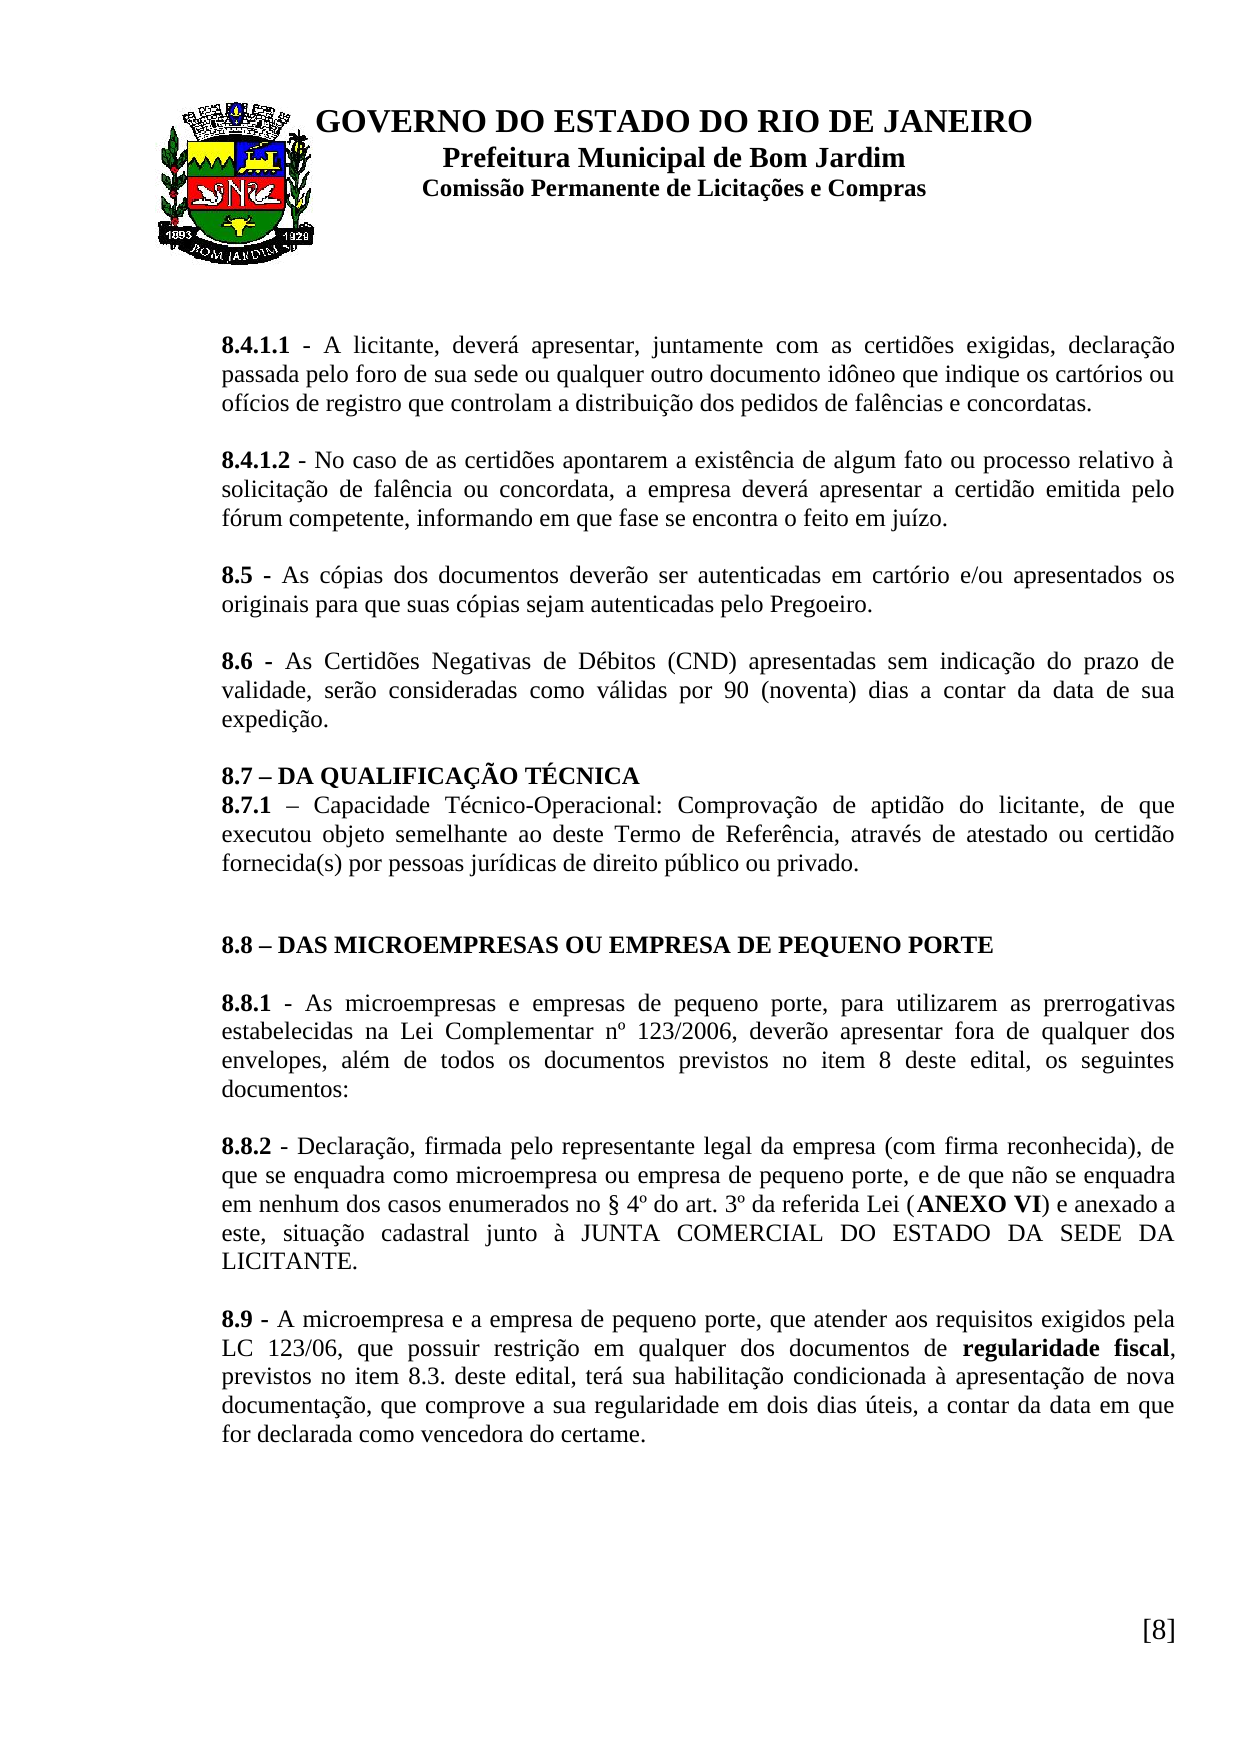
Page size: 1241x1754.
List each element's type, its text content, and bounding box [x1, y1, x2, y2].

text 8.8 – DAS MICROEMPRESAS OU EMPRESA DE PEQUENO PORTE [221, 930, 1193, 959]
text 8.4.1.1 - A licitante, deverá apresentar, juntamente com as certidões exigidas, declaração passada pelo foro de sua sede ou qualquer outro documento idôneo que indique os cartórios ou ofícios de registro que controlam a distribuição dos pedidos de falências e concordatas. [221, 243, 1176, 416]
text 8.7.1 – Capacidade Técnico-Operacional: Comprovação de aptidão do licitante, de que executou objeto semelhante ao deste Termo de Referência, através de atestado ou certidão fornecida(s) por pessoas jurídicas de direito público ou privado. [221, 790, 1176, 876]
text 8.7 – DA QUALIFICAÇÃO TÉCNICA [221, 761, 1176, 790]
text 8.5 - As cópias dos documentos deverão ser autenticadas em cartório e/ou apresentados os originais para que suas cópias sejam autenticadas pelo Pregoeiro. [221, 560, 1176, 618]
text 8.8.1 - As microempresas e empresas de pequeno porte, para utilizarem as prerrogativas estabelecidas na Lei Complementar nº 123/2006, deverão apresentar fora de qualquer dos envelopes, além de todos os documentos previstos no item 8 deste edital, os seguintes documentos: [221, 988, 1176, 1103]
text 8.6 - As Certidões Negativas de Débitos (CND) apresentadas sem indicação do prazo de validade, serão consideradas como válidas por 90 (noventa) dias a contar da data de sua expedição. [221, 646, 1176, 733]
text 8.8.2 - Declaração, firmada pelo representante legal da empresa (com firma reconhecida), de que se enquadra como microempresa ou empresa de pequeno porte, e de que não se enquadra em nenhum dos casos enumerados no § 4º do art. 3º da referida Lei (ANEXO VI) e anexado a este, situação cadastral junto à JUNTA COMERCIAL DO ESTADO DA SEDE DA LICITANTE. [221, 1131, 1176, 1275]
text 8.9 - A microempresa e a empresa de pequeno porte, que atender aos requisitos exigidos pela LC 123/06, que possuir restrição em qualquer dos documentos de regularidade fiscal, previstos no item 8.3. deste edital, terá sua habilitação condicionada à apresentação de nova documentação, que comprove a sua regularidade em dois dias úteis, a contar da data em que for declarada como vencedora do certame. [221, 1304, 1176, 1448]
picture [153, 99, 316, 269]
text 8.4.1.2 - No caso de as certidões apontarem a existência de algum fato ou processo relativo à solicitação de falência ou concordata, a empresa deverá apresentar a certidão emitida pelo fórum competente, informando em que fase se encontra o feito em juízo. [221, 445, 1176, 531]
